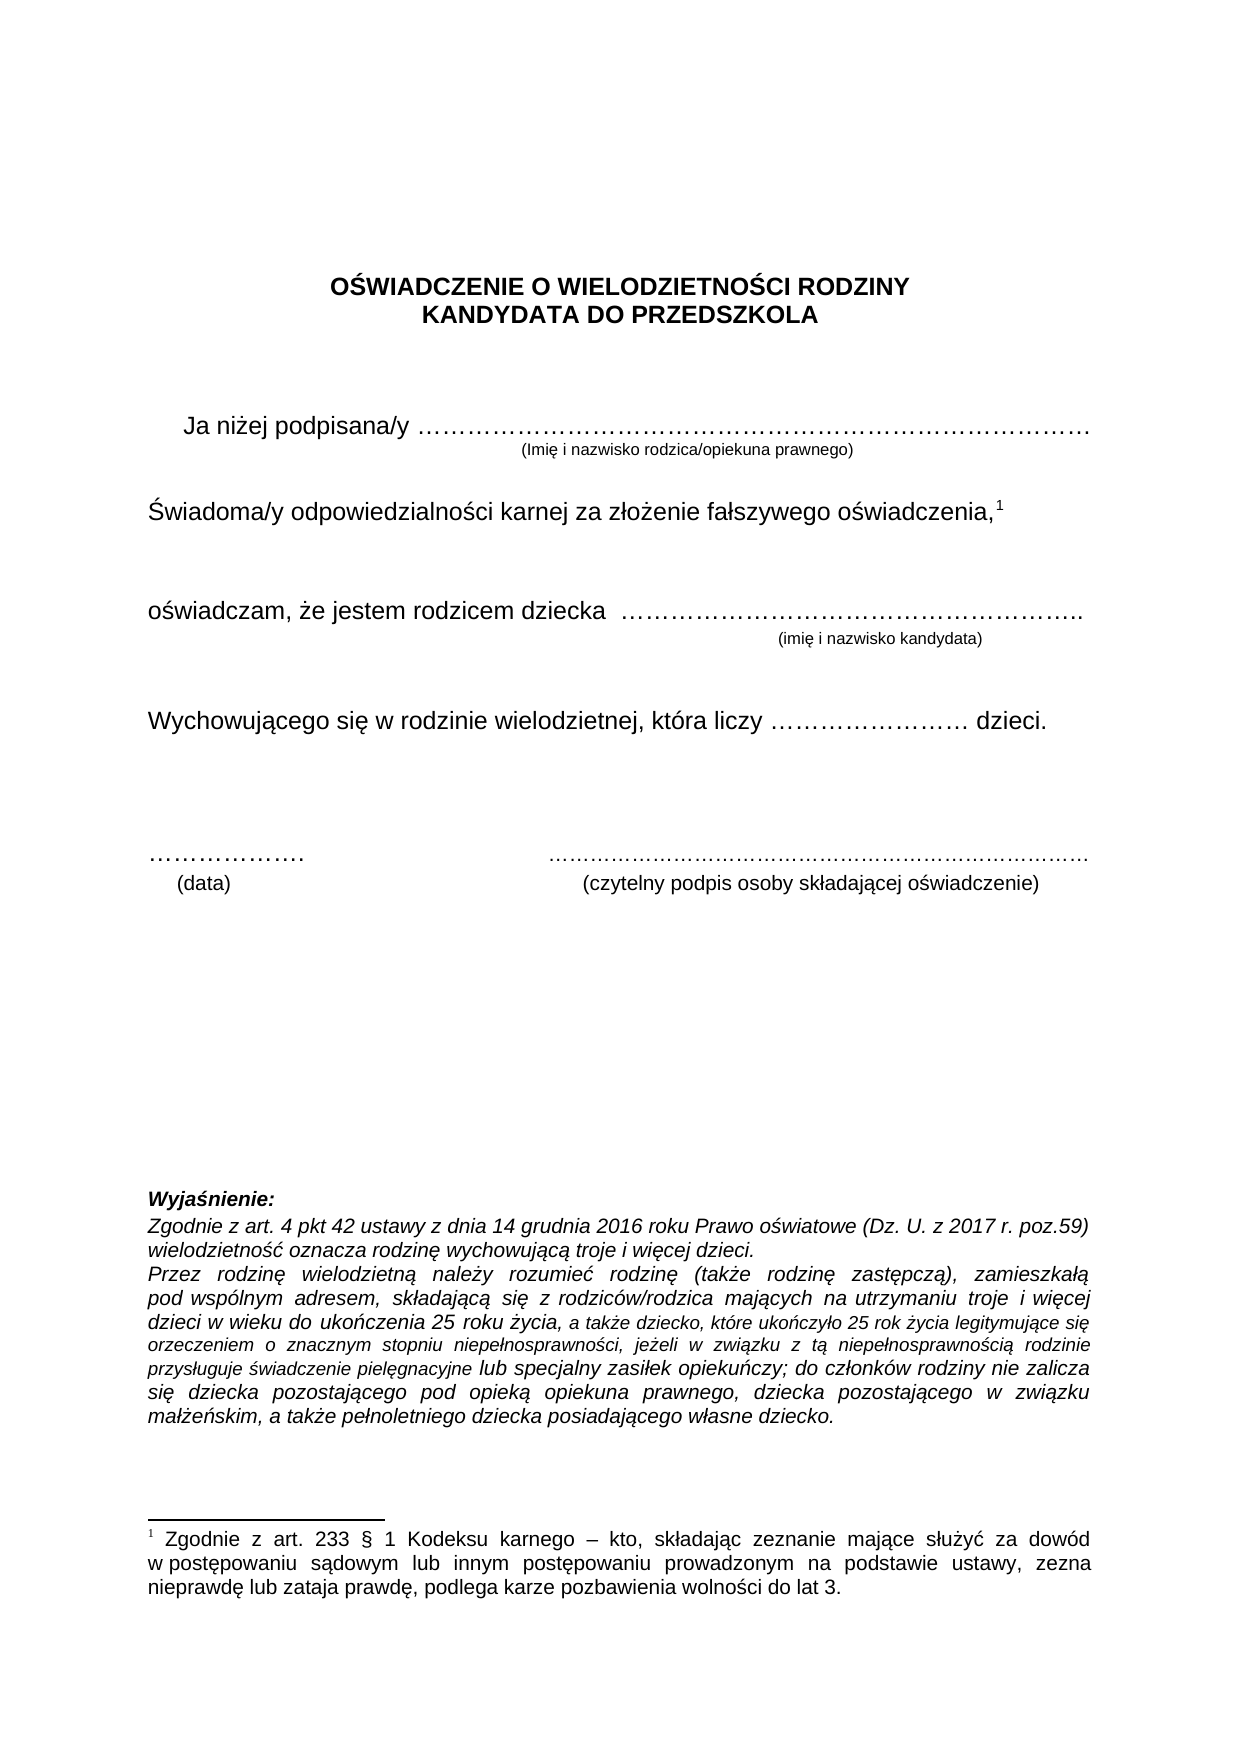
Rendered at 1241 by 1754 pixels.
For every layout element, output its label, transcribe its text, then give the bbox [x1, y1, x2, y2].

text Wyjaśnienie: [148, 1187, 1092, 1211]
text (Imię i nazwisko rodzica/opiekuna prawnego) [148, 439, 1092, 459]
text Świadoma/y odpowiedzialności karnej za złożenie fałszywego oświadczenia, [148, 497, 1092, 526]
text (data) (czytelny podpis osoby składającej oświadczenie) [148, 871, 1092, 895]
text Wychowującego się w rodzinie wielodzietnej, która liczy …………………… dzieci. [148, 706, 1092, 735]
text (imię i nazwisko kandydata) [148, 629, 1092, 648]
text oświadczam, że jestem rodzicem dziecka ……………………………………………….. [148, 596, 1092, 625]
text ………………. …………………………………………………………………… [148, 838, 1092, 867]
text Przez rodzinę wielodzietną należy rozumieć rodzinę (także rodzinę zastępczą), zamieszkałą pod wspólnym adresem, składającą się z rodziców/rodzica mających na utrzymaniu troje i więcej dzieci w wieku do ukończenia 25 roku życia, a także dziecko, które ukończyło 25 rok życia legitymujące się orzeczeniem o znacznym stopniu niepełnosprawności, jeżeli w związku z tą niepełnosprawnością rodzinie przysługuje świadczenie pielęgnacyjne lub specjalny zasiłek opiekuńczy; do członków rodziny nie zalicza się dziecka pozostającego pod opieką opiekuna prawnego, dziecka pozostającego w związku małżeńskim, a także pełnoletniego dziecka posiadającego własne dziecko. [148, 1262, 1092, 1427]
text Zgodnie z art. 4 pkt 42 ustawy z dnia 14 grudnia 2016 roku Prawo oświatowe (Dz. U. z 2017 r. poz.59) wielodzietność oznacza rodzinę wychowującą troje i więcej dzieci. [148, 1214, 1092, 1262]
text KANDYDATA DO PRZEDSZKOLA [148, 301, 1092, 329]
text OŚWIADCZENIE O WIELODZIETNOŚCI RODZINY [148, 272, 1092, 301]
text Ja niżej podpisana/y ……………………………………………………………………… [148, 411, 1092, 439]
